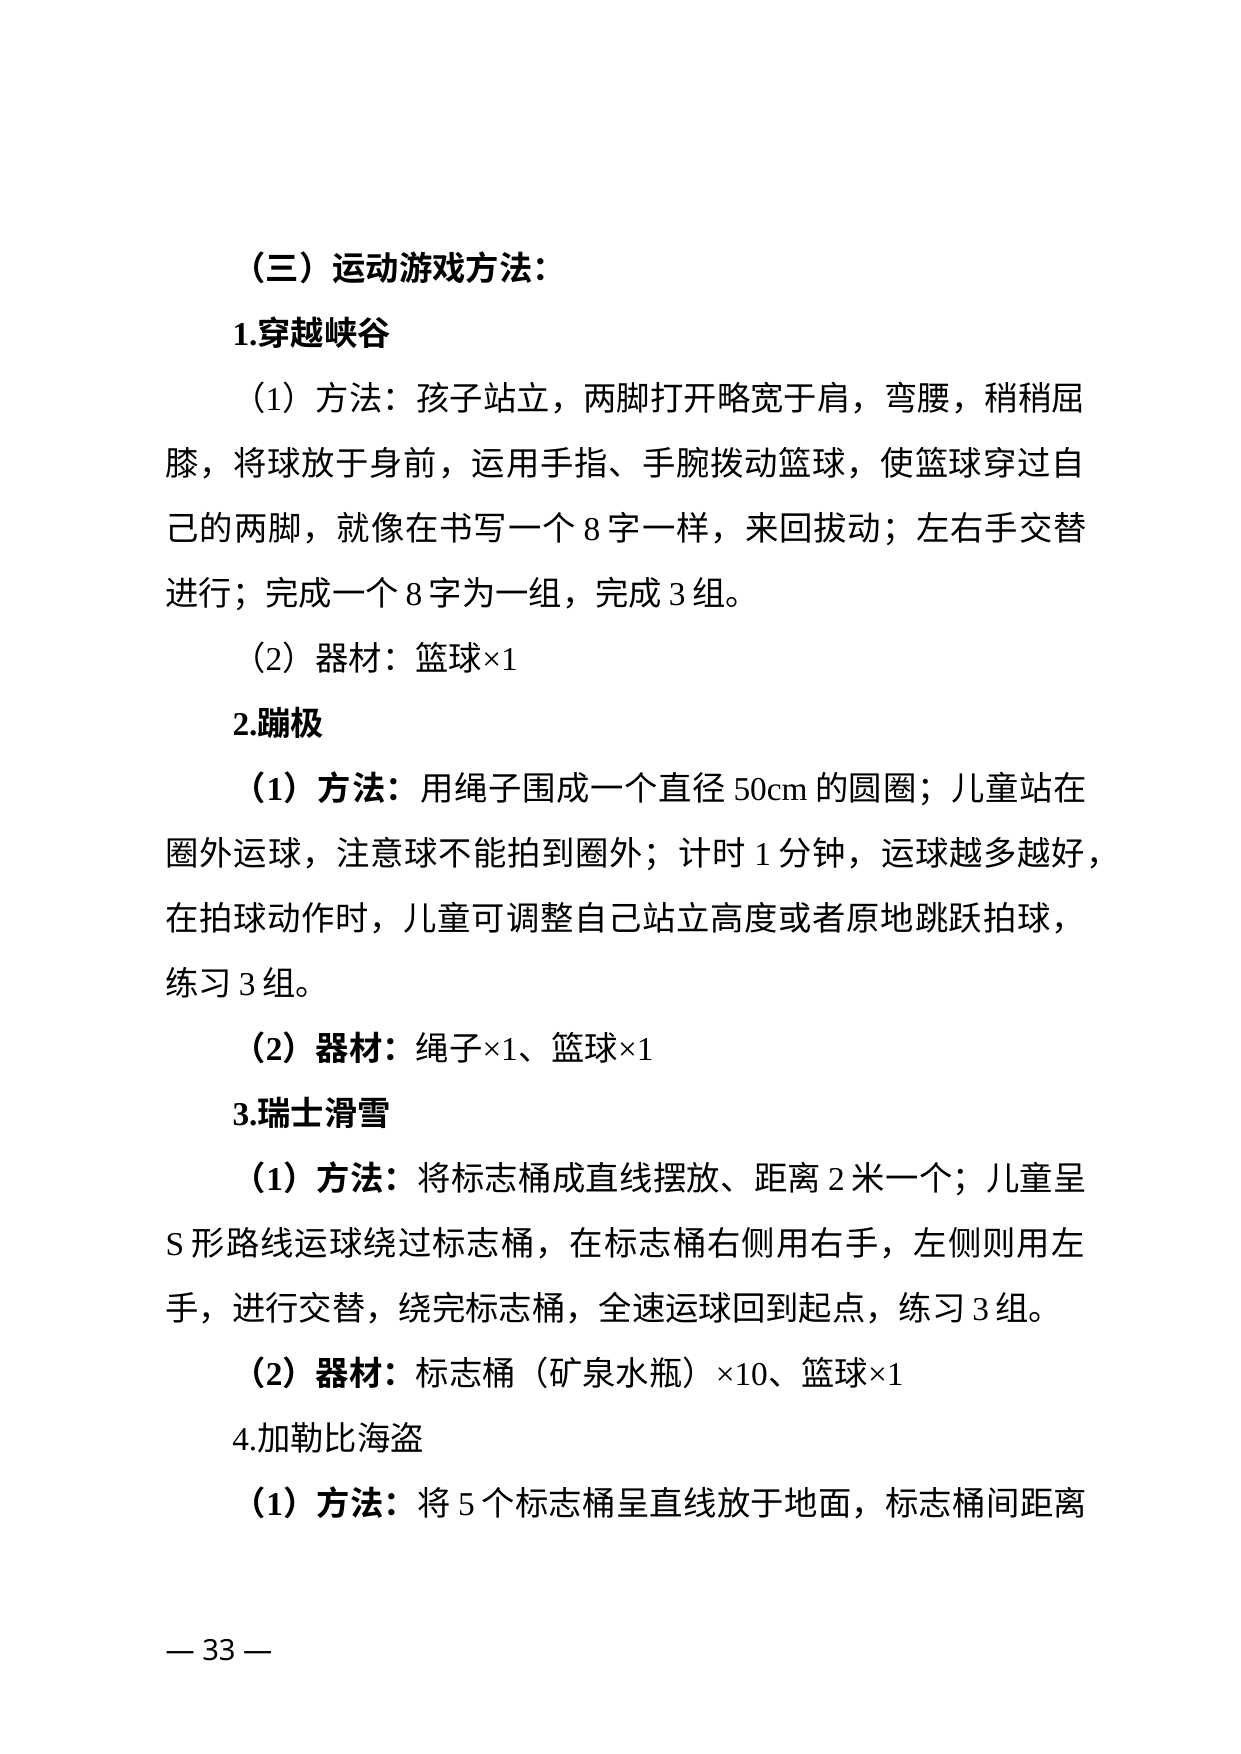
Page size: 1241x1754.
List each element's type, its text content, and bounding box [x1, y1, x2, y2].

text （2）器材：标志桶（矿泉水瓶）×10、篮球×1 [165, 1338, 1087, 1403]
text （2）器材：绳子×1、篮球×1 [165, 1013, 1087, 1078]
text 3.瑞士滑雪 [165, 1078, 1087, 1143]
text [165, 1468, 1087, 1533]
text （2）器材：篮球×1 [165, 623, 1087, 688]
text （1）方法：孩子站立，两脚打开略宽于肩，弯腰，稍稍屈膝，将球放于身前，运用手指、手腕拨动篮球，使篮球穿过自己的两脚，就像在书写一个8字一样，来回拔动；左右手交替进行；完成一个8字为一组，完成3组。 [165, 363, 1087, 623]
text （1）方法：将标志桶成直线摆放、距离2米一个；儿童呈S形路线运球绕过标志桶，在标志桶右侧用右手，左侧则用左手，进行交替，绕完标志桶，全速运球回到起点，练习3组。 [165, 1143, 1087, 1338]
text 1.穿越峡谷 [165, 298, 1087, 363]
text 4.加勒比海盗 [165, 1403, 1087, 1468]
text （1）方法：用绳子围成一个直径50cm的圆圈；儿童站在圈外运球，注意球不能拍到圈外；计时1分钟，运球越多越好，在拍球动作时，儿童可调整自己站立高度或者原地跳跃拍球，练习3组。 [165, 753, 1087, 1013]
text 2.蹦极 [165, 688, 1087, 753]
text （三）运动游戏方法： [165, 233, 1087, 298]
